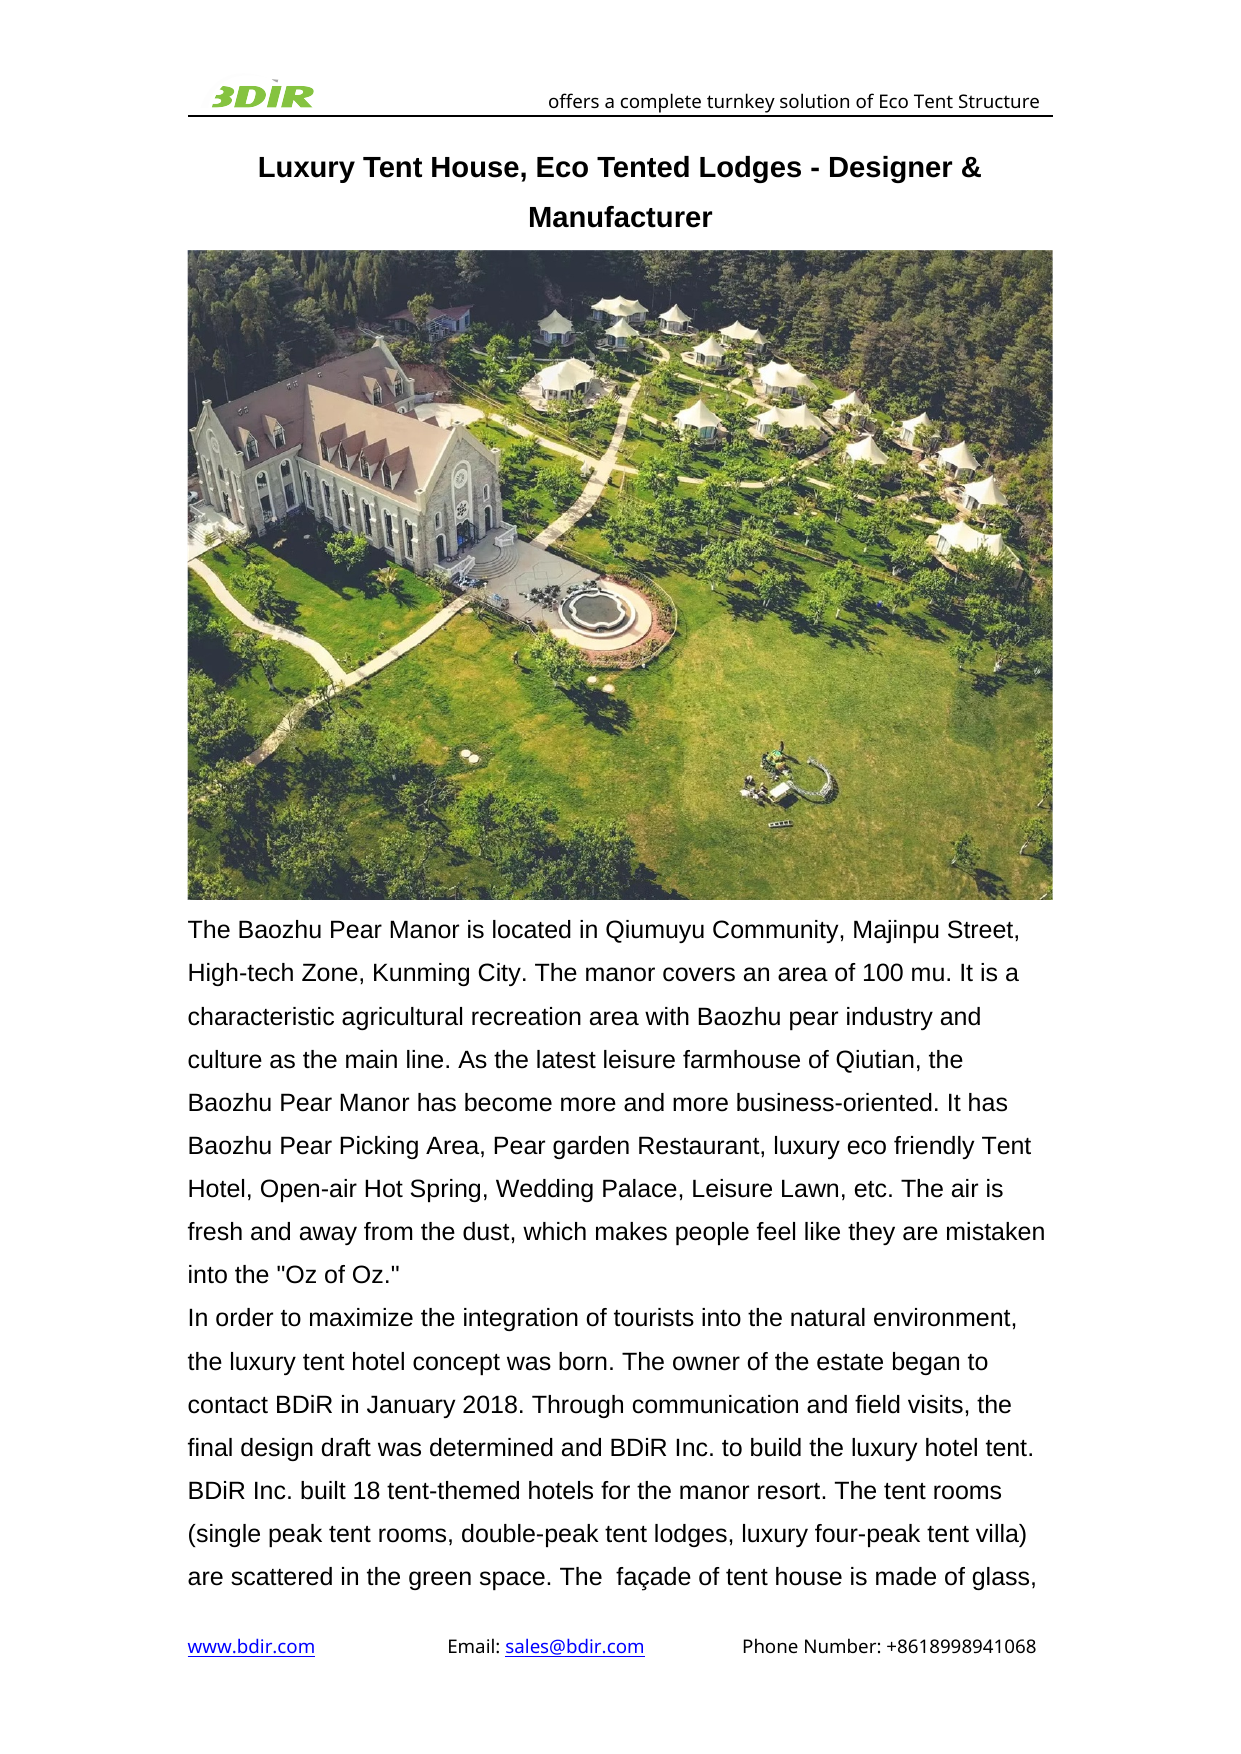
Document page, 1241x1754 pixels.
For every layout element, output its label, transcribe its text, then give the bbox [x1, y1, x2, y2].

picture [200, 73, 314, 108]
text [187, 1476, 1053, 1591]
text Luxury Tent House, Eco Tented Lodges - Designer & Manufacturer [187, 150, 1053, 234]
picture [187, 250, 1053, 900]
text The Baozhu Pear Manor is located in Qiumuyu Community, Majinpu Street, High-tech Zone, Kunming City. The manor covers an area of 100 mu. It is a characteristic agricultural recreation area with Baozhu pear industry and culture as the main line. As the latest leisure farmhouse of Qiutian, the Baozhu Pear Manor has become more and more business-oriented. It has Baozhu Pear Picking Area, Pear garden Restaurant, luxury eco friendly Tent Hotel, Open-air Hot Spring, Wedding Palace, Leisure Lawn, etc. The air is fresh and away from the dust, which makes people feel like they are mistaken into the "Oz of Oz." [187, 915, 1053, 1289]
text In order to maximize the integration of tourists into the natural environment, the luxury tent hotel concept was born. The owner of the estate began to contact BDiR in January 2018. Through communication and field visits, the final design draft was determined and BDiR Inc. to build the luxury hotel tent. [187, 1303, 1053, 1461]
